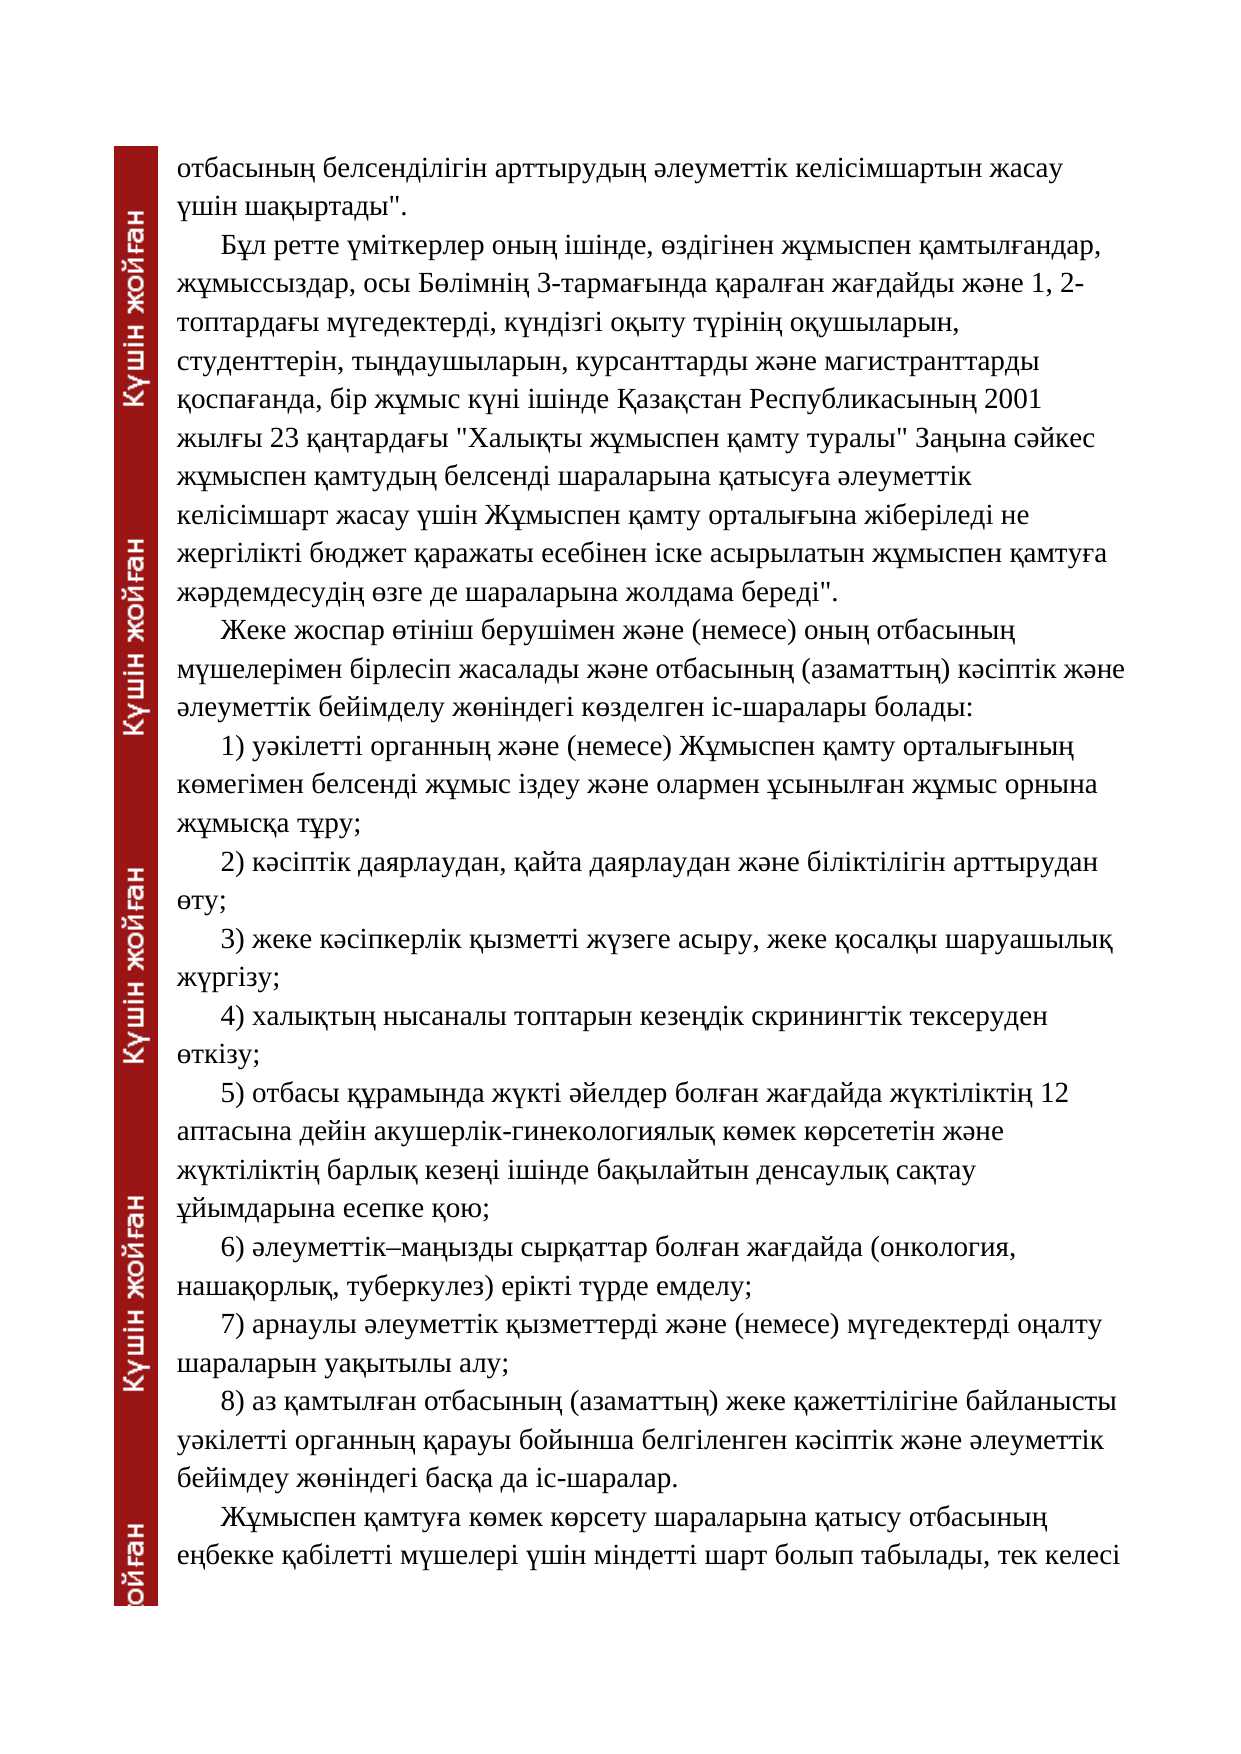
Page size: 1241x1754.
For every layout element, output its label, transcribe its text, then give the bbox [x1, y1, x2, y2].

picture [114, 1571, 158, 1606]
picture [114, 146, 158, 150]
